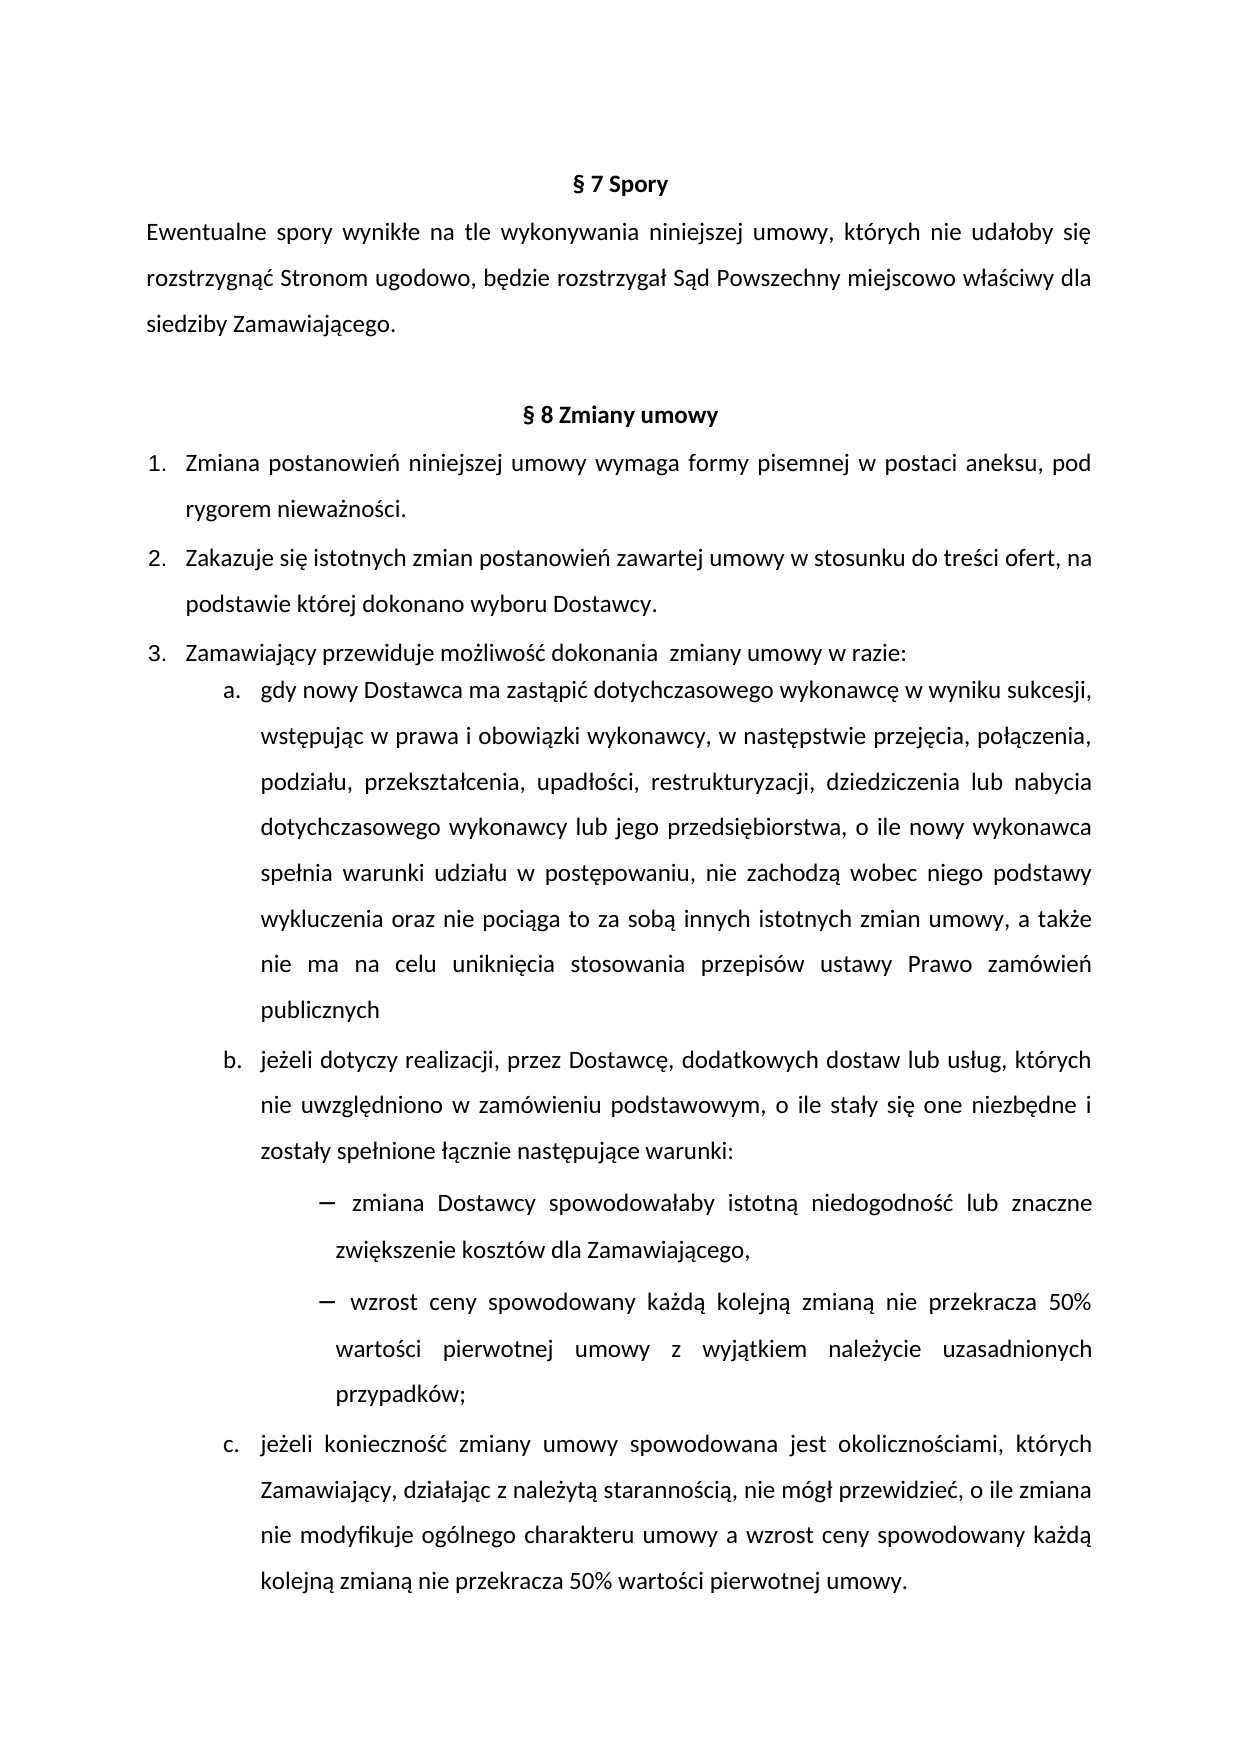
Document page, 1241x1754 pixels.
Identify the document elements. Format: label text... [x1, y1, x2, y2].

text − zmiana Dostawcy spowodowałaby istotną niedogodność lub znaczne zwiększenie kosztów dla Zamawiającego, [317, 1185, 1093, 1264]
list Zakazuje się istotnych zmian postanowień zawartej umowy w stosunku do treści ofert, na podstawie której dokonano wyboru Dostawcy. [148, 542, 1093, 619]
subtitle § 8 Zmiany umowy [148, 399, 1093, 430]
list gdy nowy Dostawca ma zastąpić dotychczasowego wykonawcę w wyniku sukcesji, wstępując w prawa i obowiązki wykonawcy, w następstwie przejęcia, połączenia, podziału, przekształcenia, upadłości, restrukturyzacji, dziedziczenia lub nabycia dotychczasowego wykonawcy lub jego przedsiębiorstwa, o ile nowy wykonawca spełnia warunki udziału w postępowaniu, nie zachodzą wobec niego podstawy wykluczenia oraz nie pociąga to za sobą innych istotnych zmian umowy, a także nie ma na celu uniknięcia stosowania przepisów ustawy Prawo zamówień publicznych [223, 674, 1093, 1025]
text − wzrost ceny spowodowany każdą kolejną zmianą nie przekracza 50% wartości pierwotnej umowy z wyjątkiem należycie uzasadnionych przypadków; [317, 1283, 1093, 1409]
list Zmiana postanowień niniejszej umowy wymaga formy pisemnej w postaci aneksu, pod rygorem nieważności. [148, 447, 1093, 523]
subtitle § 7 Spory [148, 169, 1093, 199]
list Zamawiający przewiduje możliwość dokonania zmiany umowy w razie: [148, 638, 1093, 668]
list jeżeli konieczność zmiany umowy spowodowana jest okolicznościami, których Zamawiający, działając z należytą starannością, nie mógł przewidzieć, o ile zmiana nie modyfikuje ogólnego charakteru umowy a wzrost ceny spowodowany każdą kolejną zmianą nie przekracza 50% wartości pierwotnej umowy. [223, 1428, 1093, 1596]
list jeżeli dotyczy realizacji, przez Dostawcę, dodatkowych dostaw lub usług, których nie uwzględniono w zamówieniu podstawowym, o ile stały się one niezbędne i zostały spełnione łącznie następujące warunki: [223, 1044, 1093, 1166]
text Ewentualne spory wynikłe na tle wykonywania niniejszej umowy, których nie udałoby się rozstrzygnąć Stronom ugodowo, będzie rozstrzygał Sąd Powszechny miejscowo właściwy dla siedziby Zamawiającego. [146, 216, 1093, 338]
